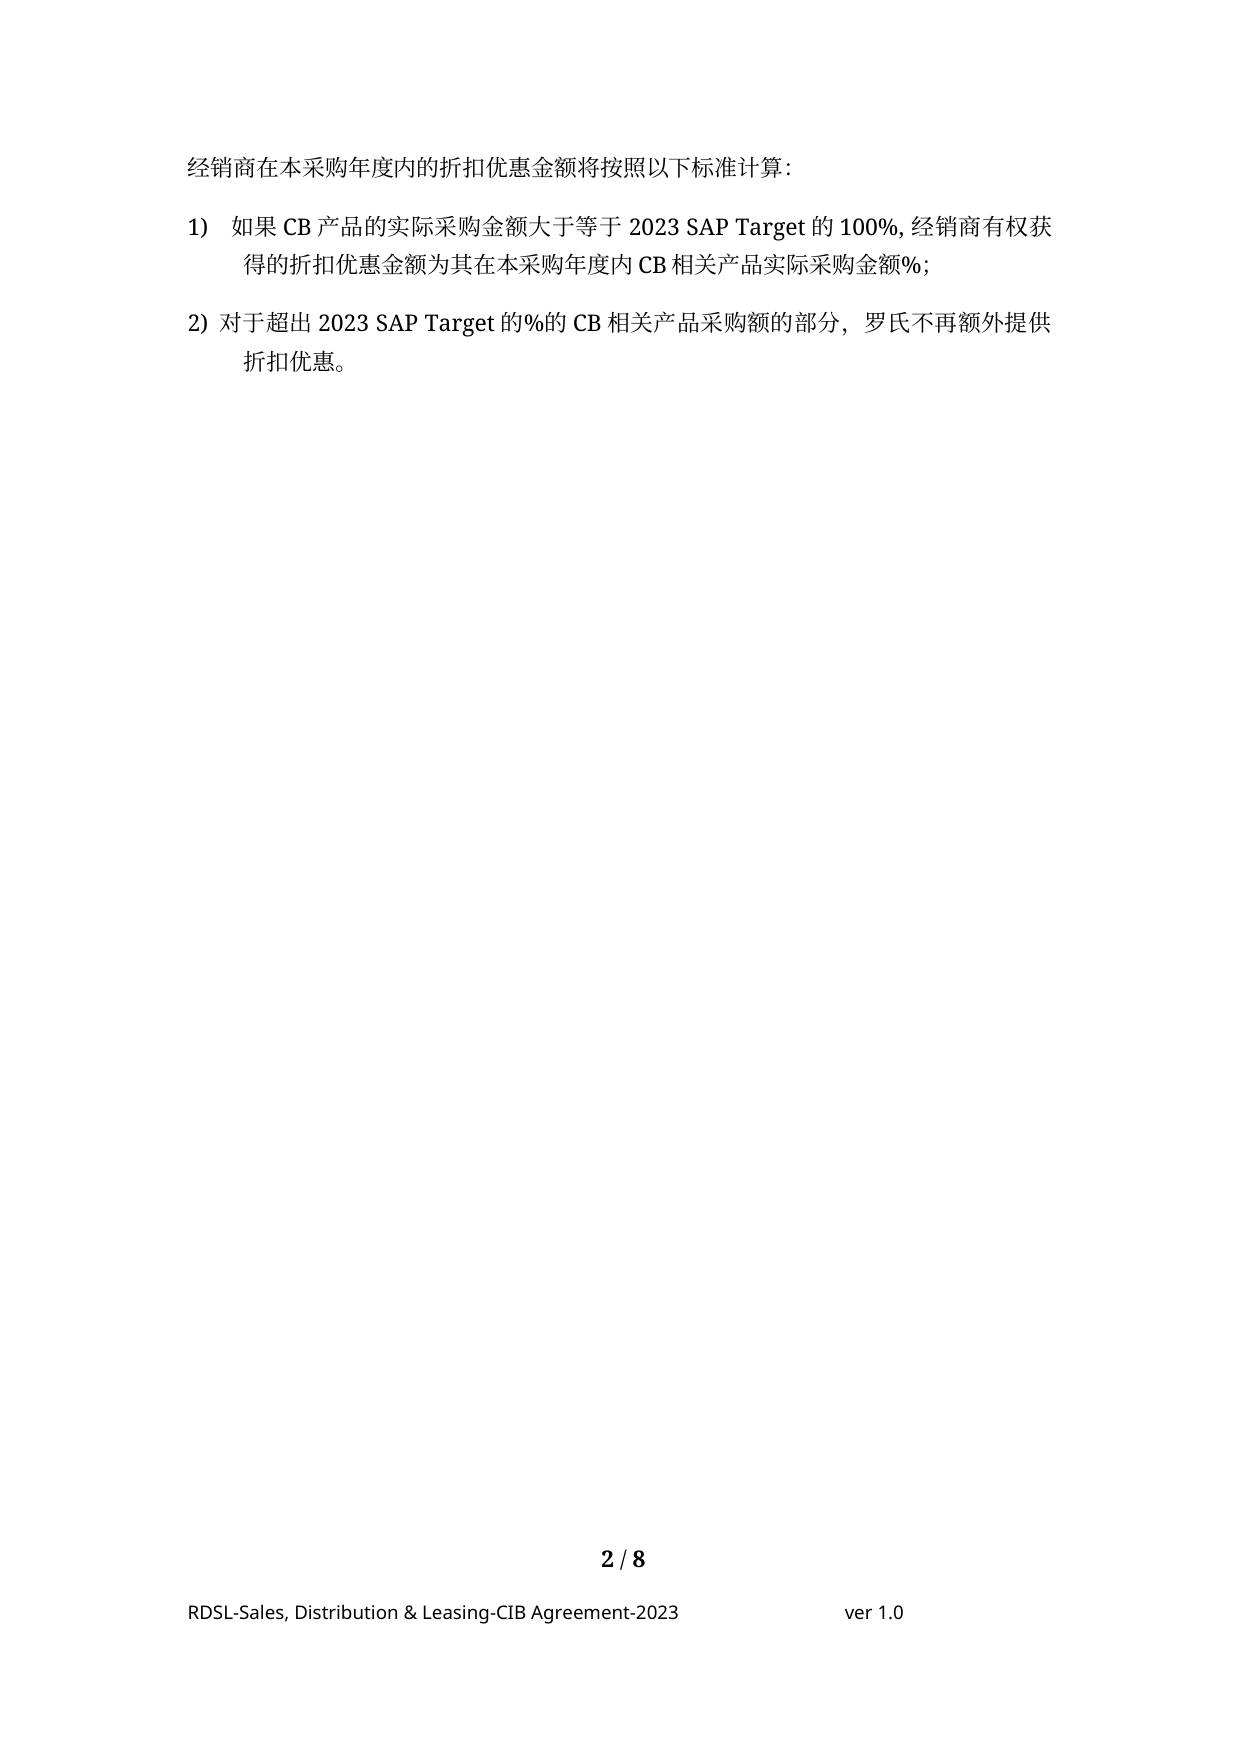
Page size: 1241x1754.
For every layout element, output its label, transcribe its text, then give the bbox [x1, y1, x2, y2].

text 2) 对于超出2023 SAP Target的%的CB相关产品采购额的部分，罗氏不再额外提供折扣优惠。 [187, 306, 1053, 376]
text 1) 如果CB产品的实际采购金额大于等于2023 SAP Target的100%, 经销商有权获得的折扣优惠金额为其在本采购年度内CB相关产品实际采购金额%； [187, 209, 1053, 280]
text 经销商在本采购年度内的折扣优惠金额将按照以下标准计算： [187, 150, 1053, 183]
